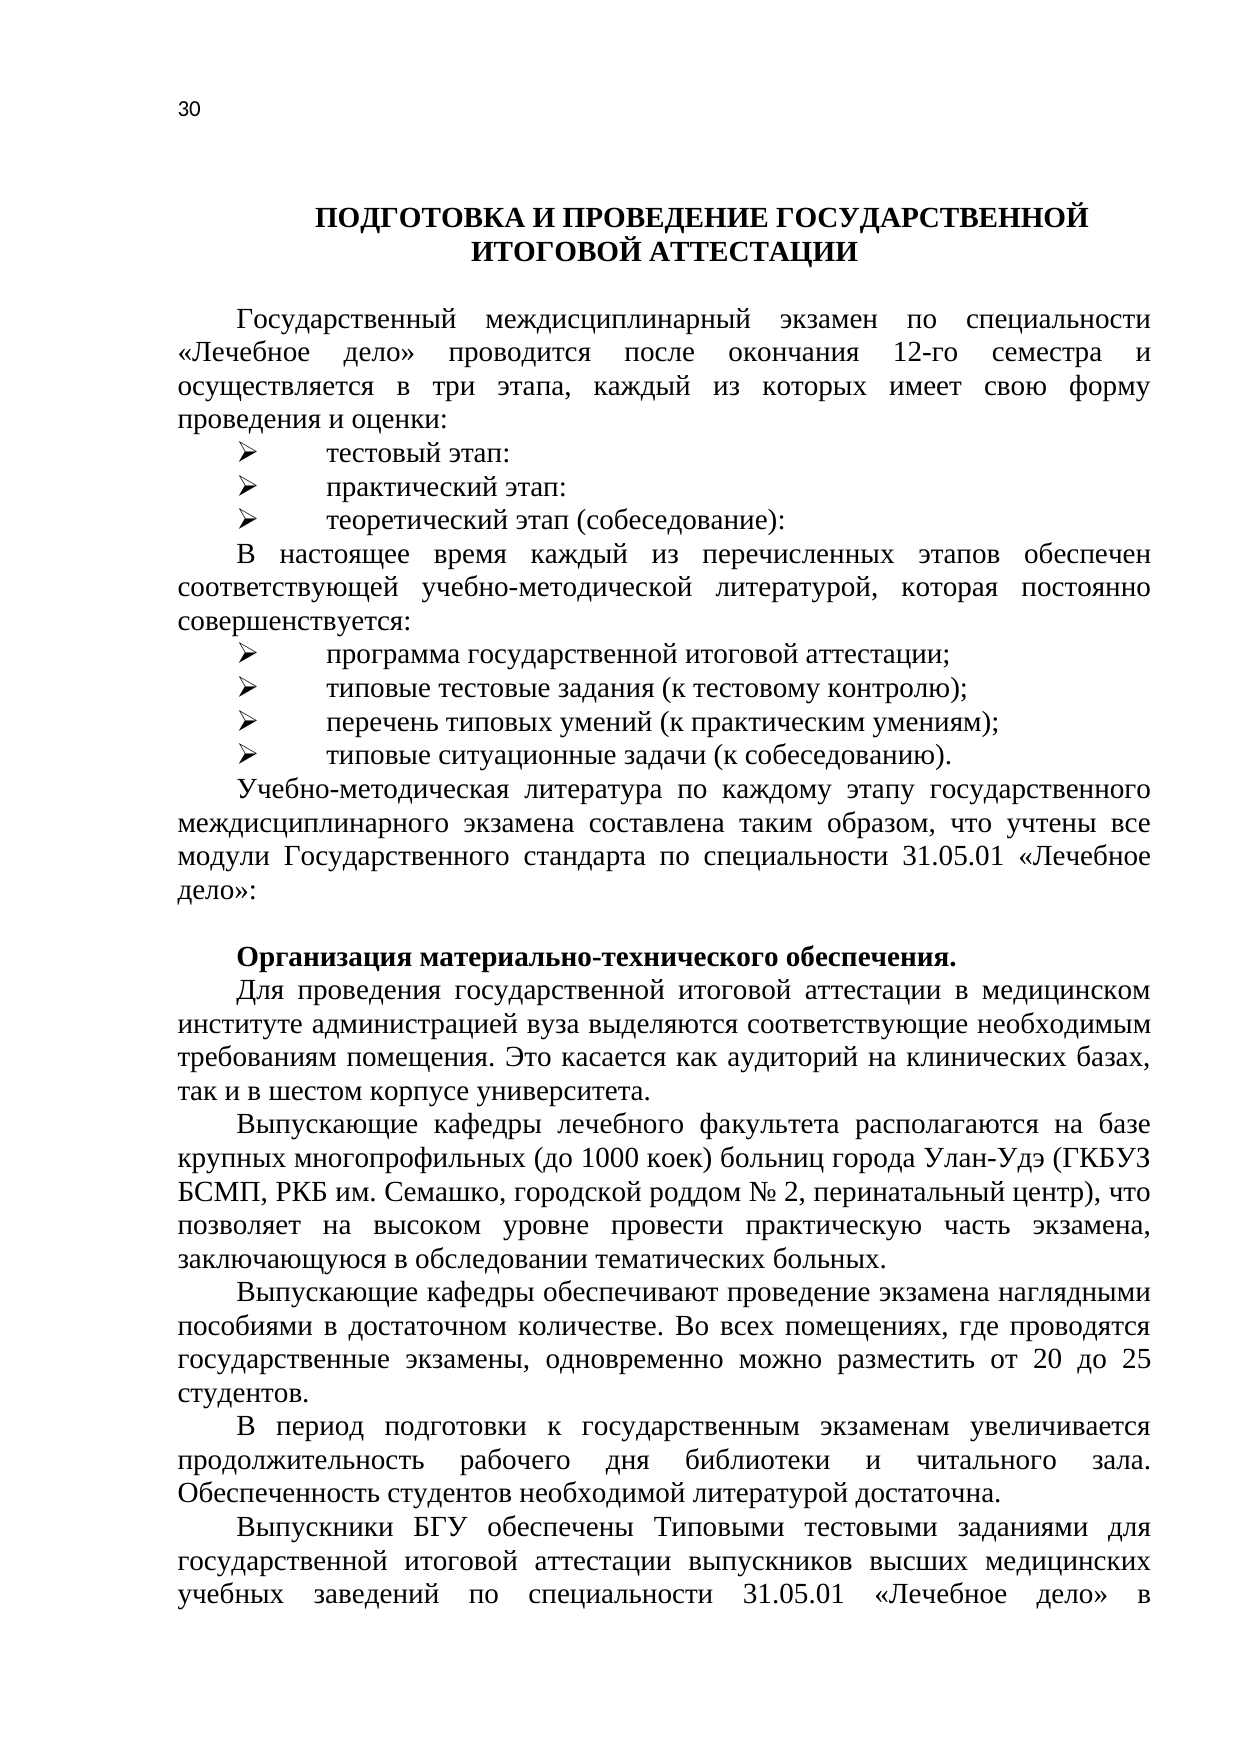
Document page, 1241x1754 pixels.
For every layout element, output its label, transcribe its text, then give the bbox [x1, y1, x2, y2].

list типовые ситуационные задачи (к собеседованию). [177, 737, 1152, 771]
text Государственный междисциплинарный экзамен по специальности «Лечебное дело» проводится после окончания 12-го семестра и осуществляется в три этапа, каждый из которых имеет свою форму проведения и оценки: [177, 301, 1152, 435]
text Выпускающие кафедры обеспечивают проведение экзамена наглядными пособиями в достаточном количестве. Во всех помещениях, где проводятся государственные экзамены, одновременно можно разместить от 20 до 25 студентов. [177, 1274, 1152, 1408]
list теоретический этап (собеседование): [177, 502, 1152, 536]
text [177, 1509, 1152, 1610]
text Учебно-методическая литература по каждому этапу государственного междисциплинарного экзамена составлена таким образом, что учтены все модули Государственного стандарта по специальности 31.05.01 «Лечебное дело»: [177, 771, 1152, 905]
text В период подготовки к государственным экзаменам увеличивается продолжительность рабочего дня библиотеки и читального зала. Обеспеченность студентов необходимой литературой достаточна. [177, 1408, 1152, 1509]
subtitle ПОДГОТОВКА И ПРОВЕДЕНИЕ ГОСУДАРСТВЕННОЙ ИТОГОВОЙ АТТЕСТАЦИИ [177, 200, 1152, 267]
text В настоящее время каждый из перечисленных этапов обеспечен соответствующей учебно-методической литературой, которая постоянно совершенствуется: [177, 536, 1152, 637]
list перечень типовых умений (к практическим умениям); [177, 704, 1152, 737]
list типовые тестовые задания (к тестовому контролю); [177, 670, 1152, 704]
list тестовый этап: [177, 435, 1152, 469]
list программа государственной итоговой аттестации; [177, 637, 1152, 670]
text Организация материально-технического обеспечения. [177, 939, 1152, 972]
text Выпускающие кафедры лечебного факультета располагаются на базе крупных многопрофильных (до 1000 коек) больниц города Улан-Удэ (ГКБУЗ БСМП, РКБ им. Семашко, городской роддом № 2, перинатальный центр), что позволяет на высоком уровне провести практическую часть экзамена, заключающуюся в обследовании тематических больных. [177, 1107, 1152, 1274]
text Для проведения государственной итоговой аттестации в медицинском институте администрацией вуза выделяются соответствующие необходимым требованиям помещения. Это касается как аудиторий на клинических базах, так и в шестом корпусе университета. [177, 972, 1152, 1107]
list практический этап: [177, 469, 1152, 502]
